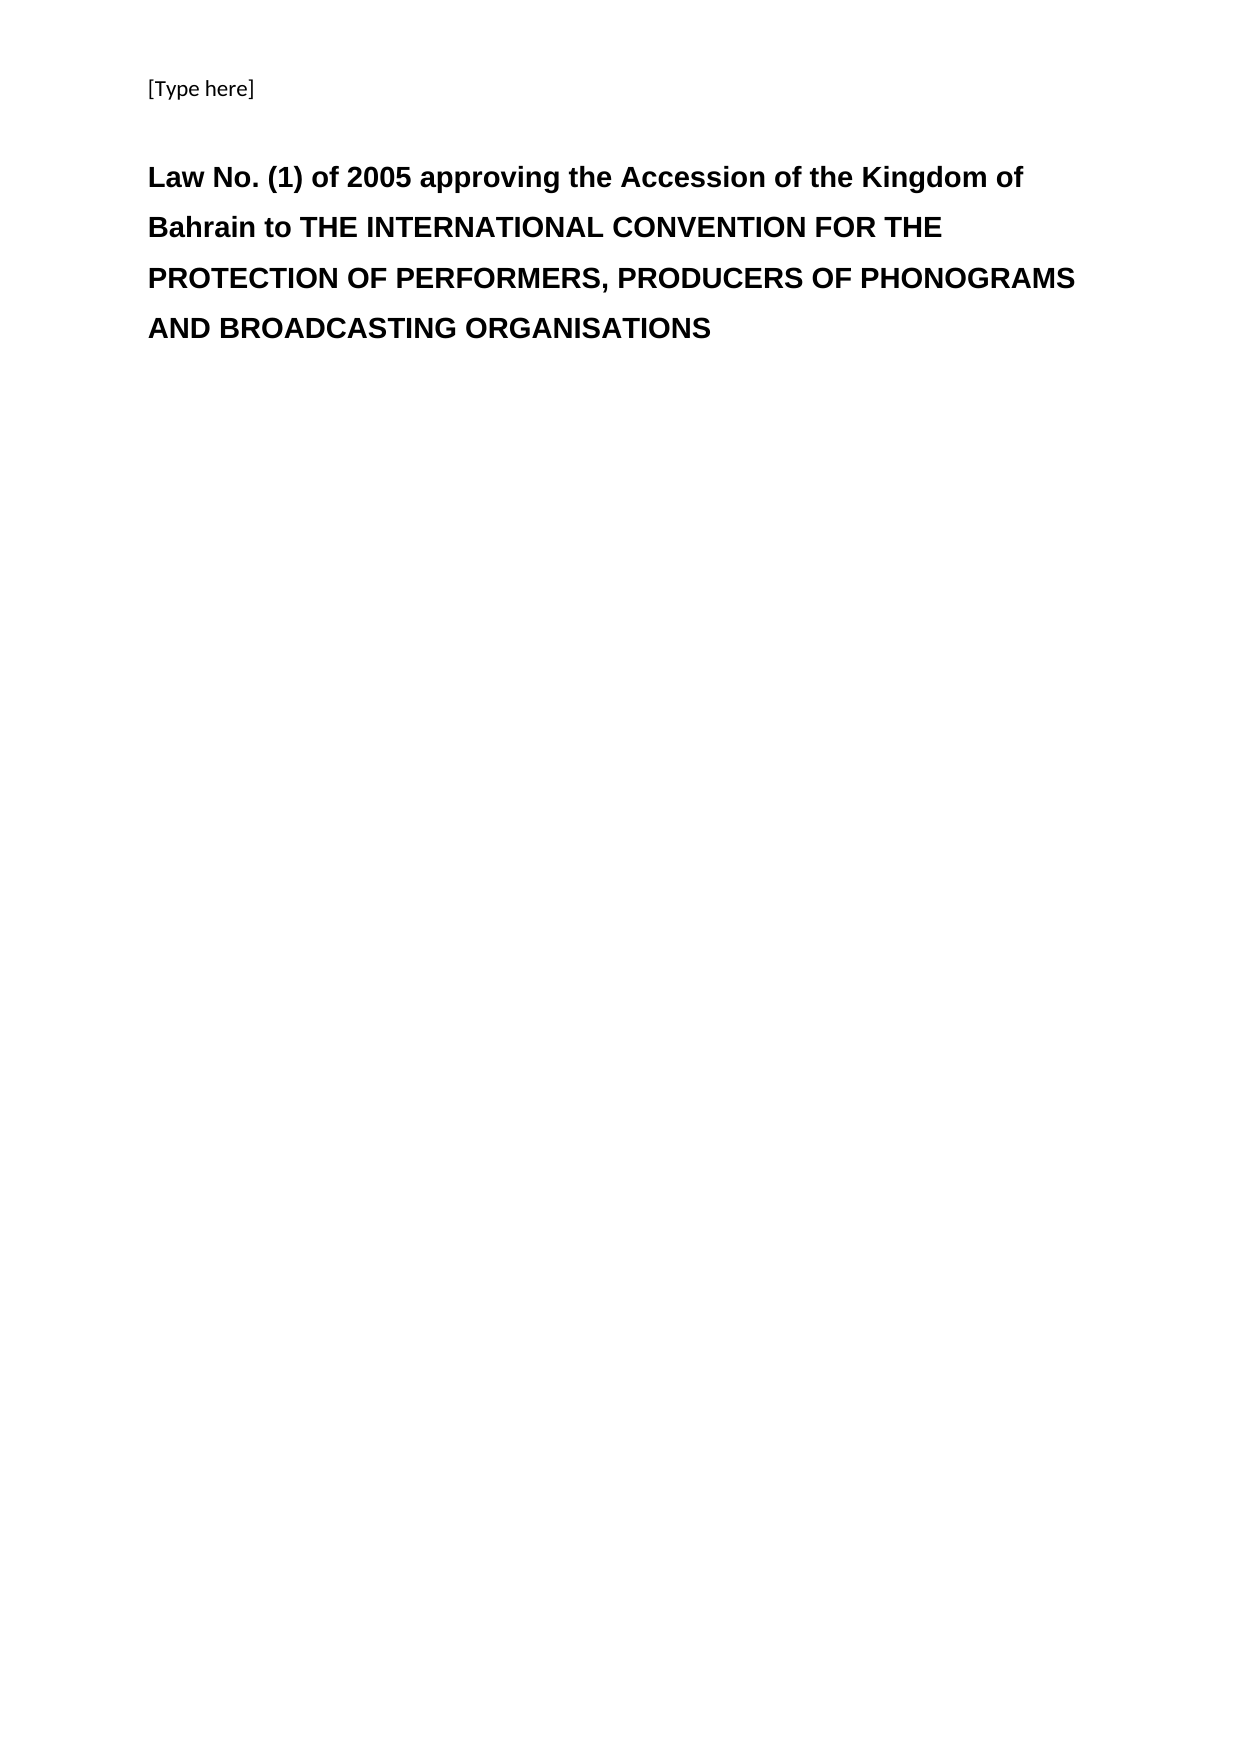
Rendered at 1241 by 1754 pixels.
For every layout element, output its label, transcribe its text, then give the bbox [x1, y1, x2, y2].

text Law No. (1) of 2005 approving the Accession of the Kingdom of Bahrain to THE INTERNATIONAL CONVENTION FOR THE PROTECTION OF PERFORMERS, PRODUCERS OF PHONOGRAMS AND BROADCASTING ORGANISATIONS [148, 160, 1093, 344]
